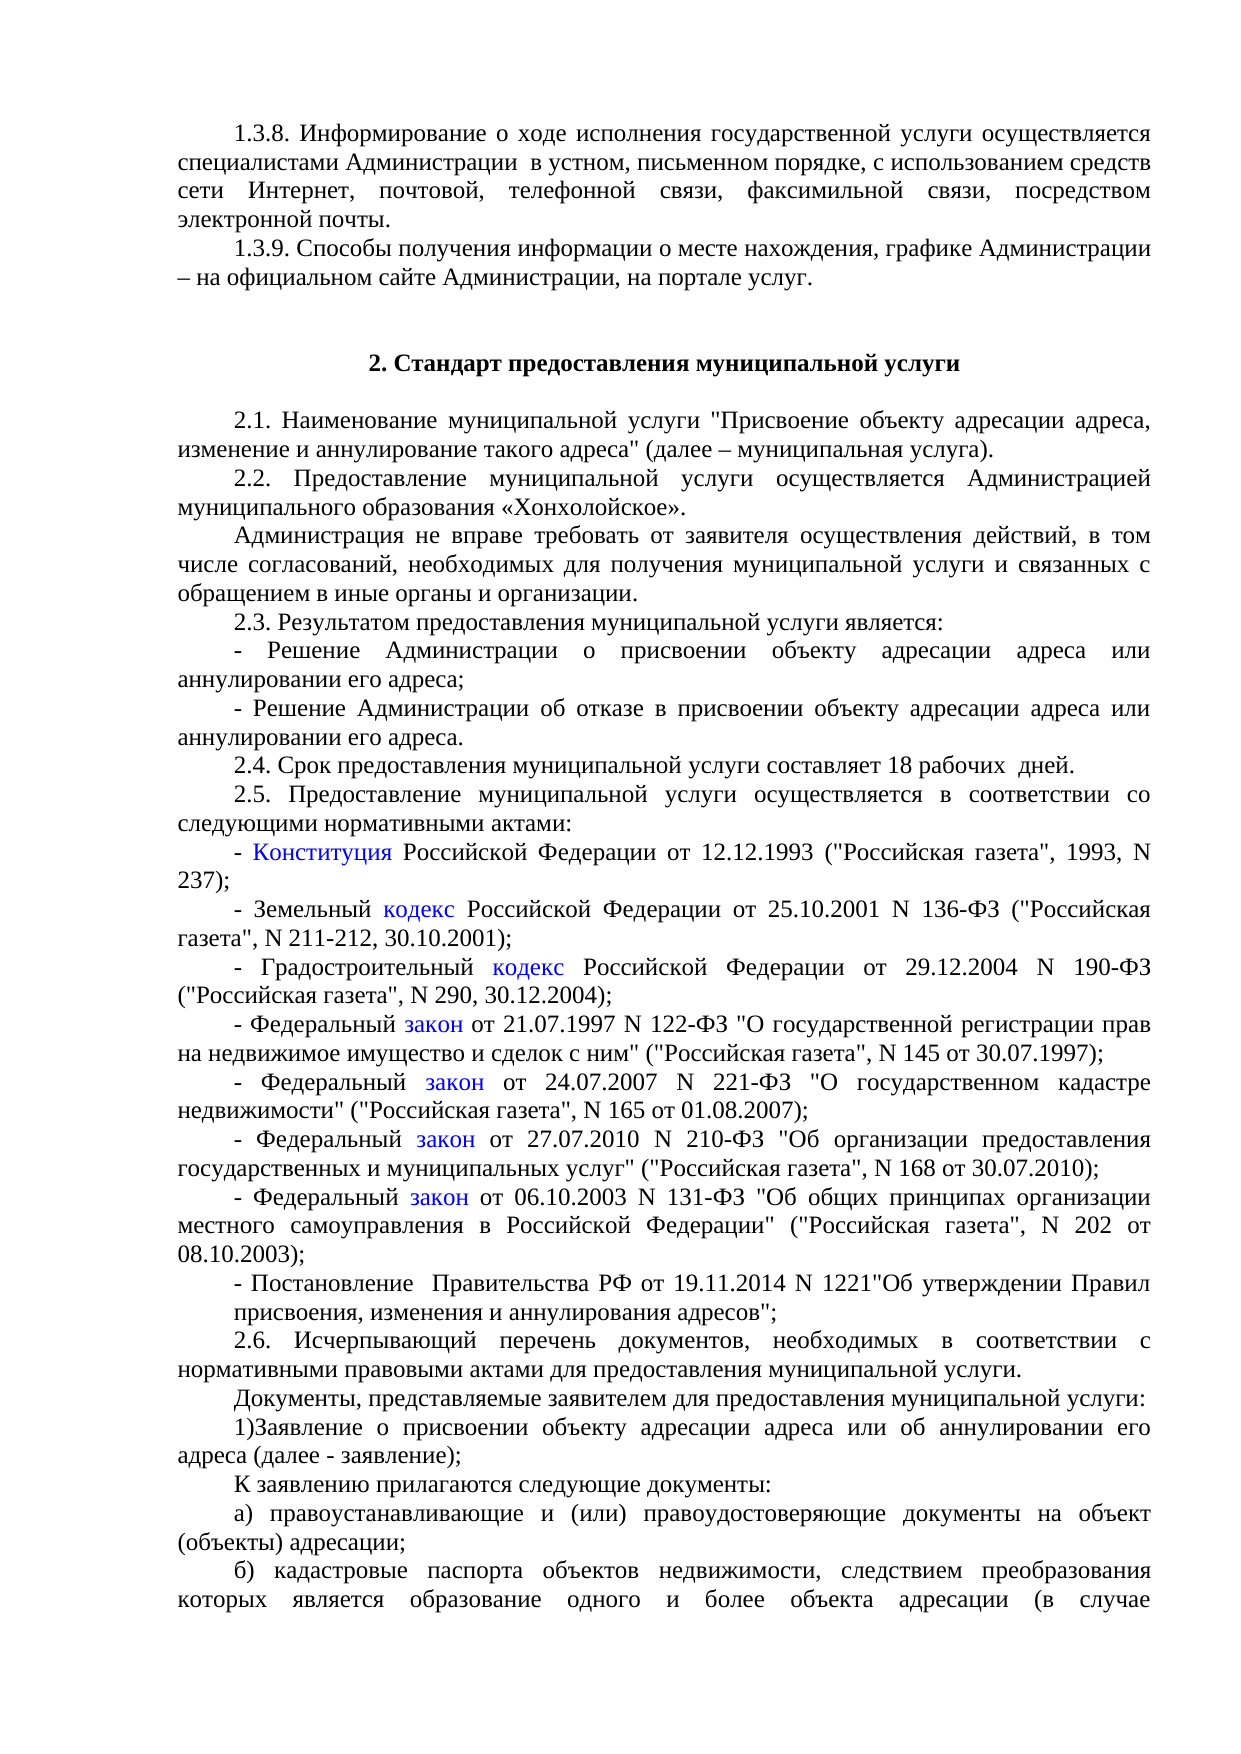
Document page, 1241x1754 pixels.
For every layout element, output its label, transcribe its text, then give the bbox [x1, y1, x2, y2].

text 2.2. Предоставление муниципальной услуги осуществляется Администрацией муниципального образования «Хонхолойское». [177, 463, 1152, 521]
text - Решение Администрации о присвоении объекту адресации адреса или аннулировании его адреса; [177, 636, 1152, 693]
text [177, 1556, 1152, 1613]
text - Конституция Российской Федерации от 12.12.1993 ("Российская газета", 1993, N 237); [177, 837, 1152, 894]
text 2. Стандарт предоставления муниципальной услуги [177, 348, 1152, 377]
text Администрация не вправе требовать от заявителя осуществления действий, в том числе согласований, необходимых для получения муниципальной услуги и связанных с обращением в иные органы и организации. [177, 521, 1152, 607]
text - Земельный кодекс Российской Федерации от 25.10.2001 N 136-ФЗ ("Российская газета", N 211-212, 30.10.2001); [177, 894, 1152, 952]
text Документы, представляемые заявителем для предоставления муниципальной услуги: [177, 1383, 1152, 1412]
text 2.4. Срок предоставления муниципальной услуги составляет 18 рабочих дней. [177, 751, 1152, 779]
text 2.1. Наименование муниципальной услуги "Присвоение объекту адресации адреса, изменение и аннулирование такого адреса" (далее – муниципальная услуга). [177, 406, 1152, 463]
text 1)Заявление о присвоении объекту адресации адреса или об аннулировании его адреса (далее - заявление); [177, 1412, 1152, 1469]
text К заявлению прилагаются следующие документы: [177, 1469, 1152, 1498]
text - Федеральный закон от 27.07.2010 N 210-ФЗ "Об организации предоставления государственных и муниципальных услуг" ("Российская газета", N 168 от 30.07.2010); [177, 1124, 1152, 1182]
text - Федеральный закон от 24.07.2007 N 221-ФЗ "О государственном кадастре недвижимости" ("Российская газета", N 165 от 01.08.2007); [177, 1067, 1152, 1124]
text - Градостроительный кодекс Российской Федерации от 29.12.2004 N 190-ФЗ ("Российская газета", N 290, 30.12.2004); [177, 952, 1152, 1009]
text 2.5. Предоставление муниципальной услуги осуществляется в соответствии со следующими нормативными актами: [177, 779, 1152, 837]
text 1.3.8. Информирование о ходе исполнения государственной услуги осуществляется специалистами Администрации в устном, письменном порядке, с использованием средств сети Интернет, почтовой, телефонной связи, факсимильной связи, посредством электронной почты. [177, 118, 1152, 233]
text а) правоустанавливающие и (или) правоудостоверяющие документы на объект (объекты) адресации; [177, 1498, 1152, 1556]
text 2.3. Результатом предоставления муниципальной услуги является: [177, 607, 1152, 636]
text - Решение Администрации об отказе в присвоении объекту адресации адреса или аннулировании его адреса. [177, 693, 1152, 751]
text 1.3.9. Способы получения информации о месте нахождения, графике Администрации – на официальном сайте Администрации, на портале услуг. [177, 233, 1152, 291]
text 2.6. Исчерпывающий перечень документов, необходимых в соответствии с нормативными правовыми актами для предоставления муниципальной услуги. [177, 1326, 1152, 1383]
text - Федеральный закон от 21.07.1997 N 122-ФЗ "О государственной регистрации прав на недвижимое имущество и сделок с ним" ("Российская газета", N 145 от 30.07.1997); [177, 1009, 1152, 1067]
text - Федеральный закон от 06.10.2003 N 131-ФЗ "Об общих принципах организации местного самоуправления в Российской Федерации" ("Российская газета", N 202 от 08.10.2003); [177, 1182, 1152, 1268]
text - Постановление Правительства РФ от 19.11.2014 N 1221"Об утверждении Правил присвоения, изменения и аннулирования адресов"; [233, 1268, 1152, 1326]
